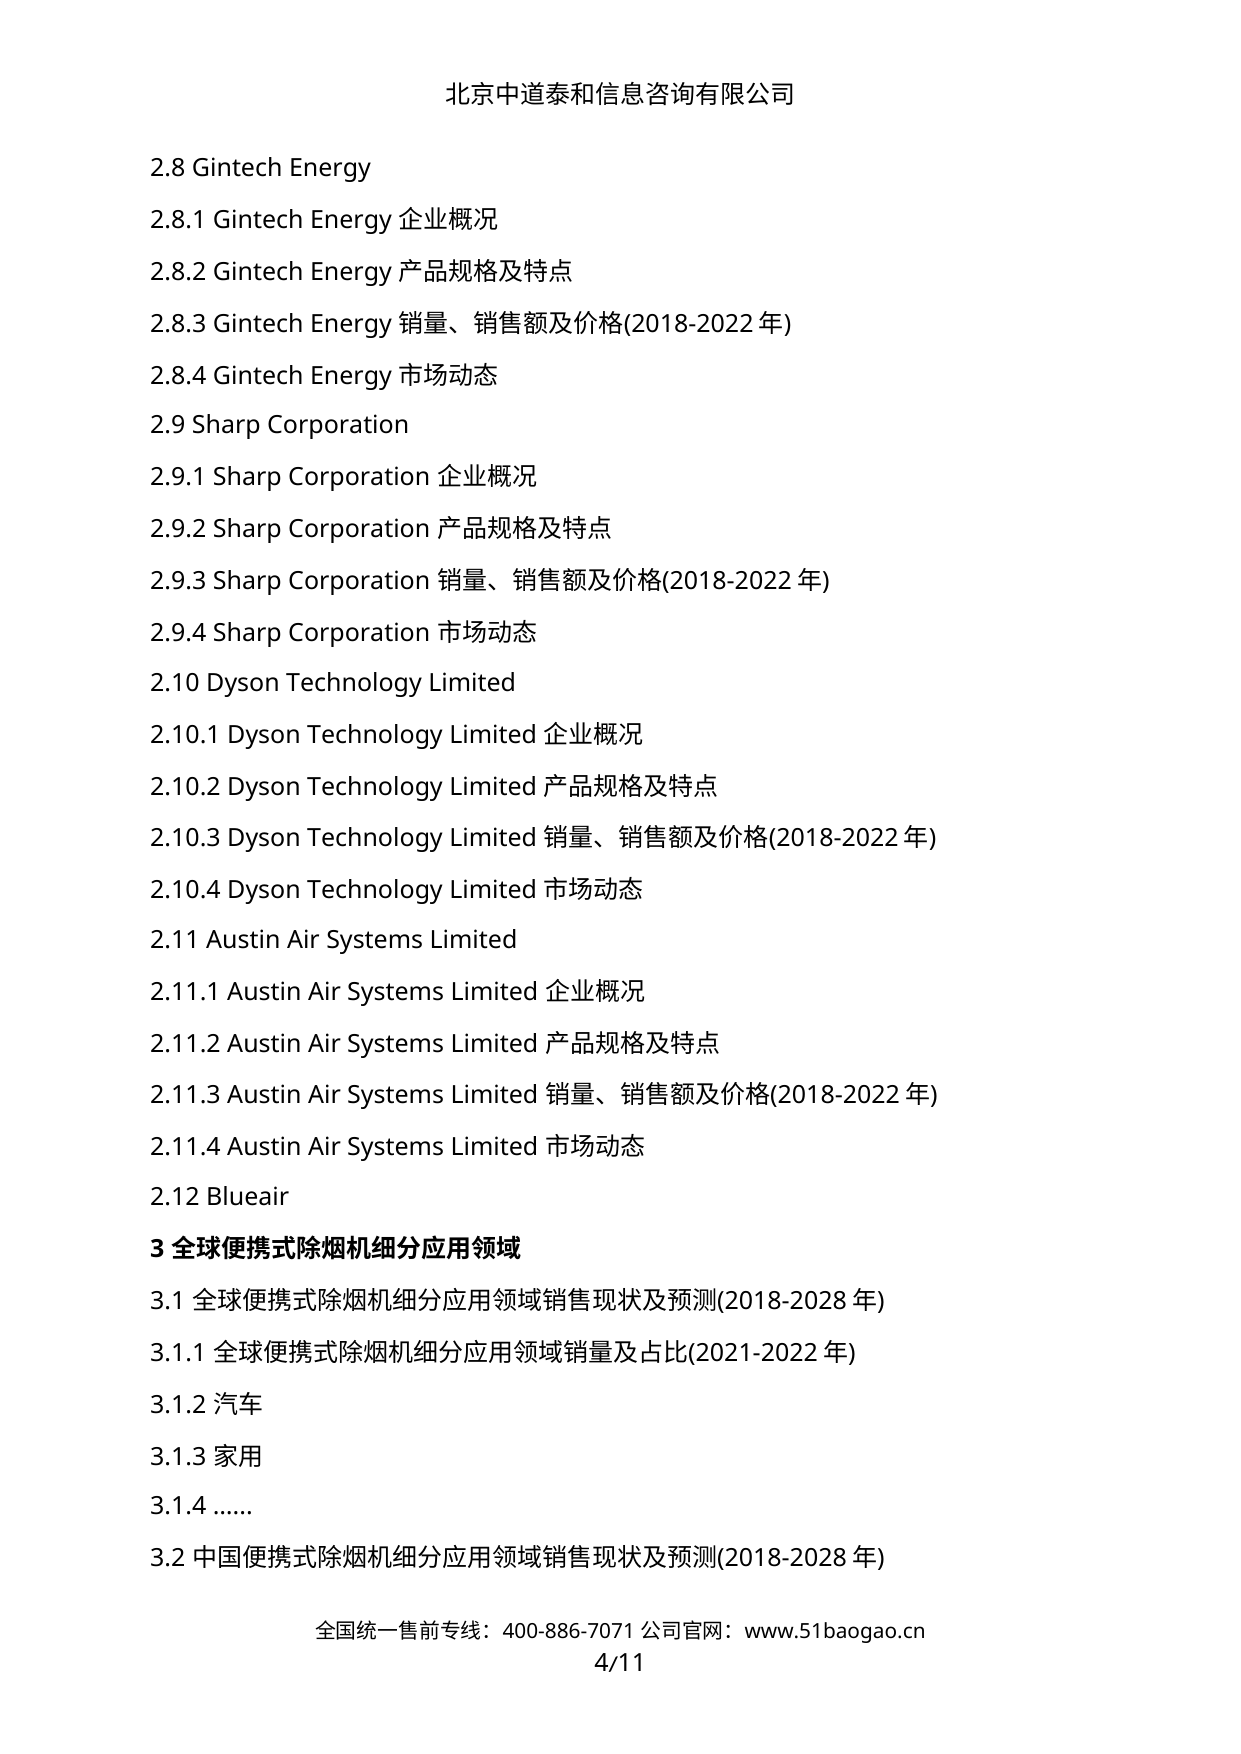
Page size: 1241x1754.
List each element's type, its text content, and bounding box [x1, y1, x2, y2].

text 3.1.2 汽车 [150, 1384, 1090, 1420]
text 2.10.1 Dyson Technology Limited 企业概况 [150, 714, 1090, 750]
text 2.9 Sharp Corporation [150, 407, 1090, 441]
text 3.1.4 …... [150, 1488, 1090, 1522]
text 2.11.2 Austin Air Systems Limited 产品规格及特点 [150, 1023, 1090, 1059]
text 2.12 Blueair [150, 1179, 1090, 1213]
text 2.8.3 Gintech Energy 销量、销售额及价格(2018-2022年) [150, 303, 1090, 340]
text 2.10.4 Dyson Technology Limited 市场动态 [150, 870, 1090, 906]
text 2.11.3 Austin Air Systems Limited 销量、销售额及价格(2018-2022年) [150, 1075, 1090, 1111]
text 2.11.1 Austin Air Systems Limited 企业概况 [150, 971, 1090, 1007]
text 3 全球便携式除烟机细分应用领域 [150, 1228, 1090, 1265]
text 2.8 Gintech Energy [150, 150, 1090, 184]
text 2.10.2 Dyson Technology Limited 产品规格及特点 [150, 766, 1090, 802]
text 2.11 Austin Air Systems Limited [150, 922, 1090, 956]
text 2.11.4 Austin Air Systems Limited 市场动态 [150, 1127, 1090, 1163]
text 3.1.3 家用 [150, 1436, 1090, 1472]
text 2.10 Dyson Technology Limited [150, 664, 1090, 698]
text 2.8.2 Gintech Energy 产品规格及特点 [150, 252, 1090, 288]
text 2.10.3 Dyson Technology Limited 销量、销售额及价格(2018-2022年) [150, 818, 1090, 854]
text 2.8.4 Gintech Energy 市场动态 [150, 355, 1090, 392]
text 3.2 中国便携式除烟机细分应用领域销售现状及预测(2018-2028年) [150, 1537, 1090, 1574]
text 2.9.1 Sharp Corporation 企业概况 [150, 457, 1090, 493]
text 3.1.1 全球便携式除烟机细分应用领域销量及占比(2021-2022年) [150, 1332, 1090, 1368]
text 2.9.4 Sharp Corporation 市场动态 [150, 612, 1090, 649]
text 3.1 全球便携式除烟机细分应用领域销售现状及预测(2018-2028年) [150, 1280, 1090, 1317]
text 2.9.3 Sharp Corporation 销量、销售额及价格(2018-2022年) [150, 561, 1090, 597]
text 2.8.1 Gintech Energy 企业概况 [150, 200, 1090, 236]
text 2.9.2 Sharp Corporation 产品规格及特点 [150, 509, 1090, 545]
